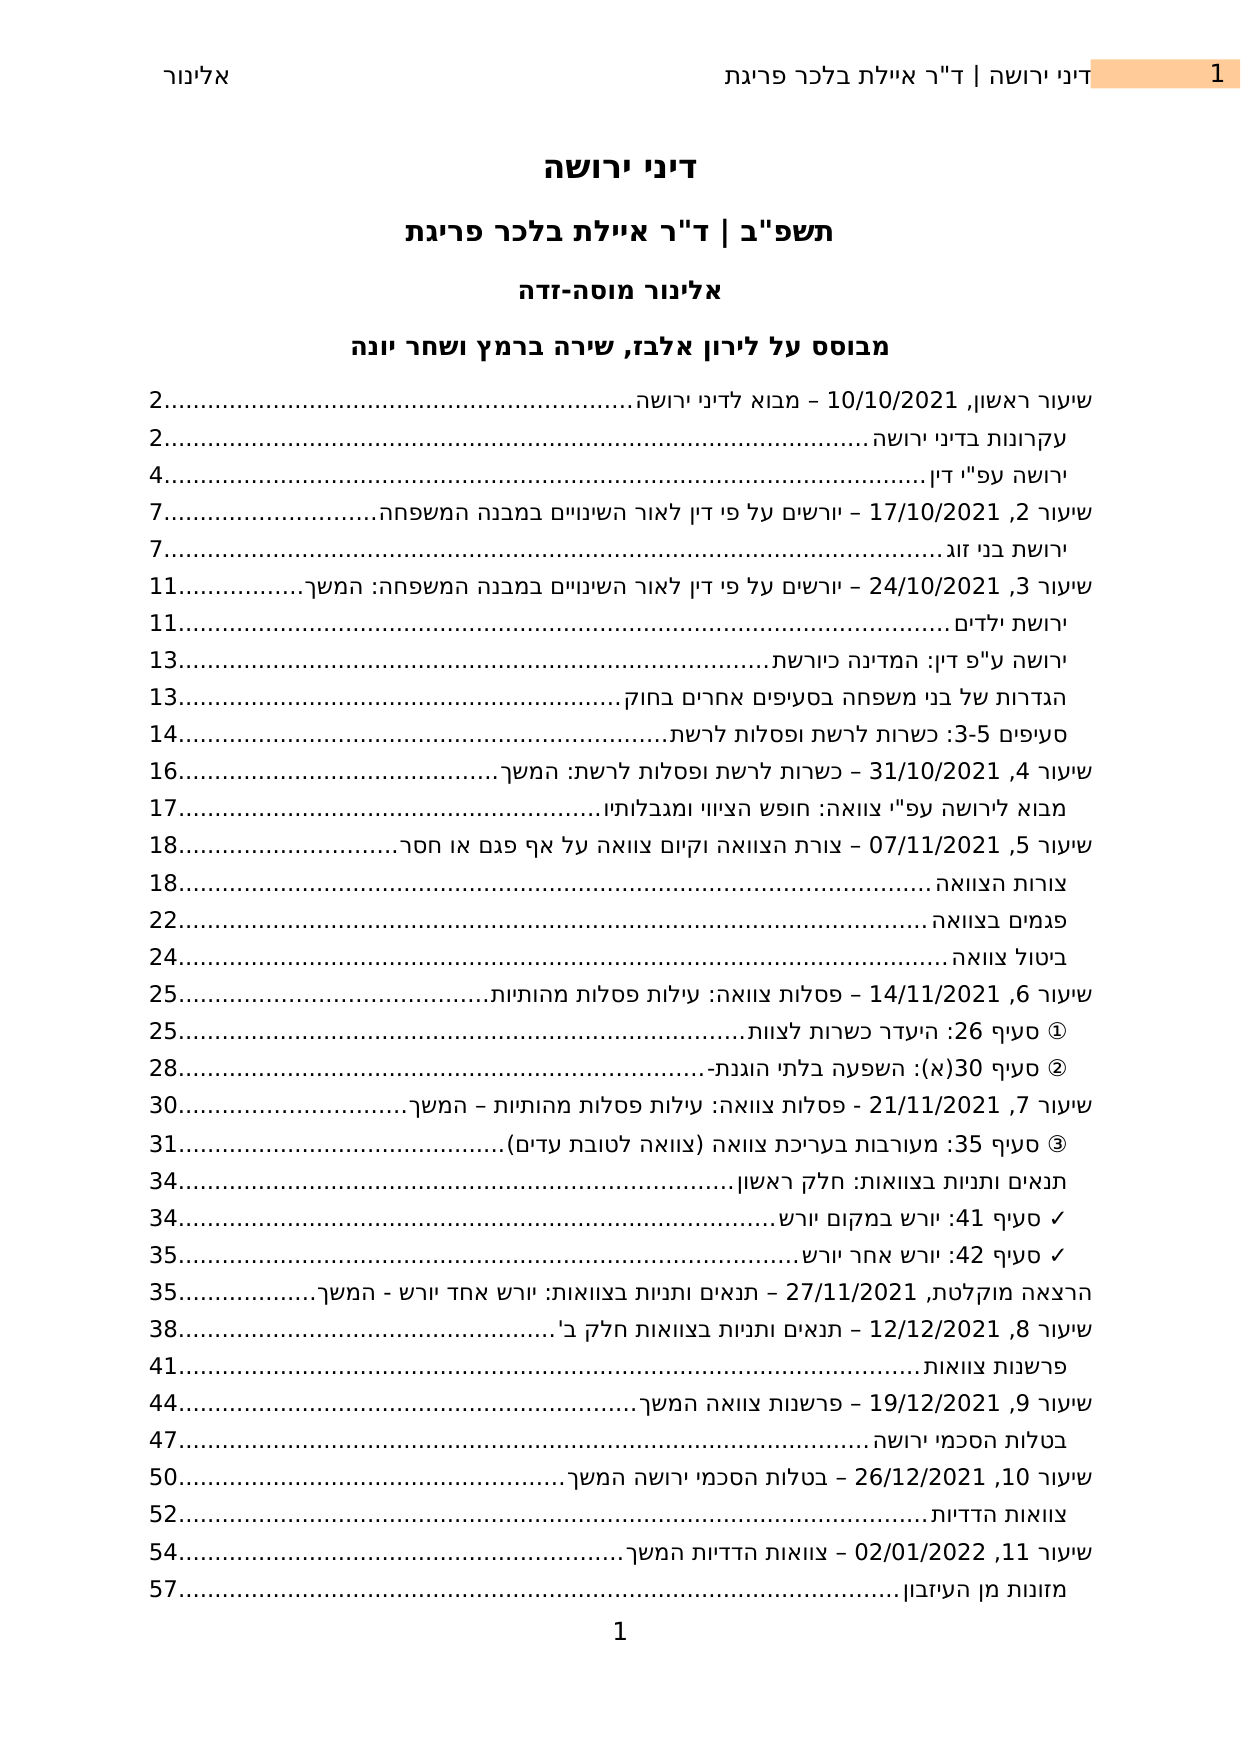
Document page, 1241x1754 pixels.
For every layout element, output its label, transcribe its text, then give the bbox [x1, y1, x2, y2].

text מזונות מן העיזבון 57 [148, 1576, 1067, 1602]
text ירושה עפ"י דין 4 [148, 462, 1067, 488]
text ירושת בני זוג 7 [148, 536, 1067, 563]
text ① סעיף 26: היעדר כשרות לצוות 25 [148, 1018, 1067, 1045]
text עקרונות בדיני ירושה 2 [148, 425, 1067, 451]
text ③ סעיף 35: מעורבות בעריכת צוואה (צוואה לטובת עדים) 31 [148, 1129, 1067, 1157]
text אלינור מוסה-זדה [148, 276, 1092, 306]
text דיני ירושה [148, 148, 1092, 187]
text צורות הצוואה 18 [148, 870, 1067, 896]
text ② סעיף 30(א): השפעה בלתי הוגנת- 28 [148, 1055, 1067, 1082]
text שיעור 2, 17/10/2021 – יורשים על פי דין לאור השינויים במבנה המשפחה 7 [148, 499, 1092, 526]
text מבוסס על לירון אלבז, שירה ברמץ ושחר יונה [148, 332, 1092, 362]
text פרשנות צוואות 41 [148, 1353, 1067, 1380]
text שיעור ראשון, 10/10/2021 – מבוא לדיני ירושה 2 [148, 388, 1092, 414]
text מבוא לירושה עפ"י צוואה: חופש הציווי ומגבלותיו 17 [148, 796, 1067, 822]
text ביטול צוואה 24 [148, 944, 1067, 971]
text ✓ סעיף 41: יורש במקום יורש 34 [148, 1205, 1067, 1232]
text שיעור 3, 24/10/2021 – יורשים על פי דין לאור השינויים במבנה המשפחה: המשך 11 [148, 573, 1092, 600]
text שיעור 5, 07/11/2021 – צורת הצוואה וקיום צוואה על אף פגם או חסר 18 [148, 833, 1092, 859]
text שיעור 8, 12/12/2021 – תנאים ותניות בצוואות חלק ב' 38 [148, 1316, 1092, 1343]
text תשפ"ב | ד"ר איילת בלכר פריגת [148, 215, 1092, 249]
text שיעור 11, 02/01/2022 – צוואות הדדיות המשך 54 [148, 1539, 1092, 1565]
text שיעור 10, 26/12/2021 – בטלות הסכמי ירושה המשך 50 [148, 1464, 1092, 1491]
text תנאים ותניות בצוואות: חלק ראשון 34 [148, 1168, 1067, 1194]
text בטלות הסכמי ירושה 47 [148, 1427, 1067, 1454]
text שיעור 7, 21/11/2021 - פסלות צוואה: עילות פסלות מהותיות – המשך 30 [148, 1092, 1092, 1119]
text סעיפים 3-5: כשרות לרשת ופסלות לרשת 14 [148, 721, 1067, 748]
text שיעור 9, 19/12/2021 – פרשנות צוואה המשך 44 [148, 1390, 1092, 1417]
text הגדרות של בני משפחה בסעיפים אחרים בחוק 13 [148, 684, 1067, 711]
text ירושה ע"פ דין: המדינה כיורשת 13 [148, 647, 1067, 674]
text פגמים בצוואה 22 [148, 907, 1067, 933]
text ירושת ילדים 11 [148, 610, 1067, 637]
text צוואות הדדיות 52 [148, 1502, 1067, 1528]
text ✓ סעיף 42: יורש אחר יורש 35 [148, 1242, 1067, 1269]
text הרצאה מוקלטת, 27/11/2021 – תנאים ותניות בצוואות: יורש אחד יורש - המשך 35 [148, 1279, 1092, 1306]
text שיעור 6, 14/11/2021 – פסלות צוואה: עילות פסלות מהותיות 25 [148, 981, 1092, 1008]
text שיעור 4, 31/10/2021 – כשרות לרשת ופסלות לרשת: המשך 16 [148, 758, 1092, 785]
